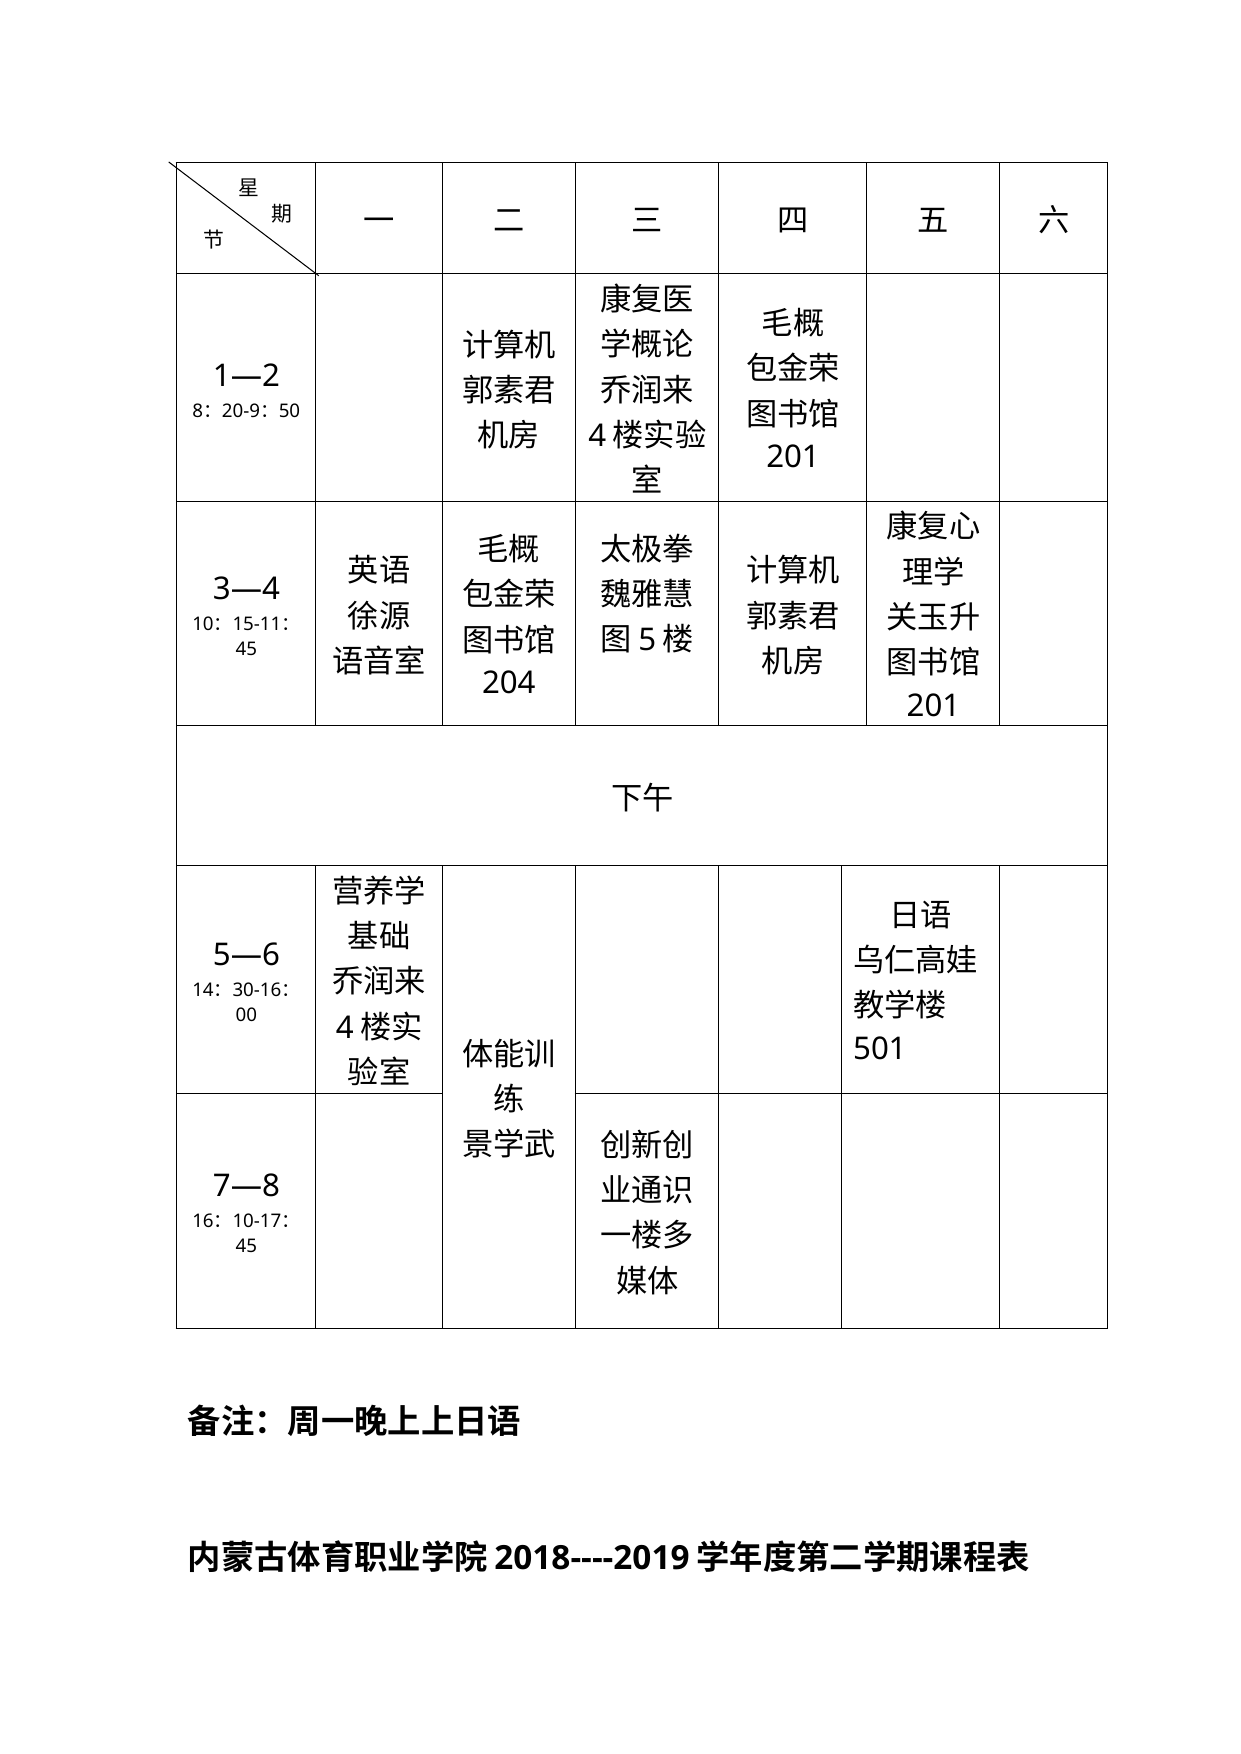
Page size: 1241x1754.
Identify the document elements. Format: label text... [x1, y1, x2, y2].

table_header 四 [719, 163, 866, 273]
text 备注：周一晚上上日语 [187, 1395, 1081, 1443]
table_cell 日语 乌仁高娃 教学楼501 [842, 866, 999, 1092]
table_header [177, 170, 312, 273]
table_cell 计算机 郭素君 机房 [443, 274, 575, 501]
table_header 三 [576, 163, 718, 273]
table_cell 3—4 10：15-11：45 [177, 502, 315, 725]
table_header 六 [1000, 163, 1107, 273]
table_cell 毛概 包金荣 图书馆204 [443, 502, 575, 725]
table_cell [842, 1094, 999, 1328]
table_cell 体能训练 景学武 [443, 866, 575, 1328]
table_cell 下午 [177, 726, 1107, 865]
table_cell 太极拳 魏雅慧 图5楼 [576, 502, 718, 725]
table_cell 计算机 郭素君 机房 [719, 502, 866, 725]
table_cell [1000, 1094, 1107, 1328]
table_cell [1000, 866, 1107, 1092]
table_cell 7—8 16：10-17：45 [177, 1094, 315, 1328]
table_cell [867, 274, 999, 501]
table_cell [719, 866, 841, 1092]
table_header 一 [316, 163, 442, 273]
table_cell 1—2 8：20-9：50 [177, 274, 315, 501]
table_header 二 [443, 163, 575, 273]
table_cell [1000, 274, 1107, 501]
table_cell 毛概 包金荣 图书馆201 [719, 274, 866, 501]
table_header 五 [867, 163, 999, 273]
table_cell 5—6 14：30-16：00 [177, 866, 315, 1092]
table_cell [316, 274, 442, 501]
table_header [177, 163, 315, 271]
table_cell 康复医学概论 乔润来 4楼实验室 [576, 274, 718, 501]
table_cell [1000, 502, 1107, 725]
table_cell 创新创业通识 一楼多媒体 [576, 1094, 718, 1328]
table_cell [316, 1094, 442, 1328]
text 内蒙古体育职业学院2018----2019学年度第二学期课程表 [187, 1531, 1081, 1579]
table_cell [719, 1094, 841, 1328]
table_cell [576, 866, 718, 1092]
table_cell 康复心理学 关玉升 图书馆201 [867, 502, 999, 725]
table_cell 英语 徐源 语音室 [316, 502, 442, 725]
table_cell 营养学基础 乔润来 4楼实验室 [316, 866, 442, 1092]
